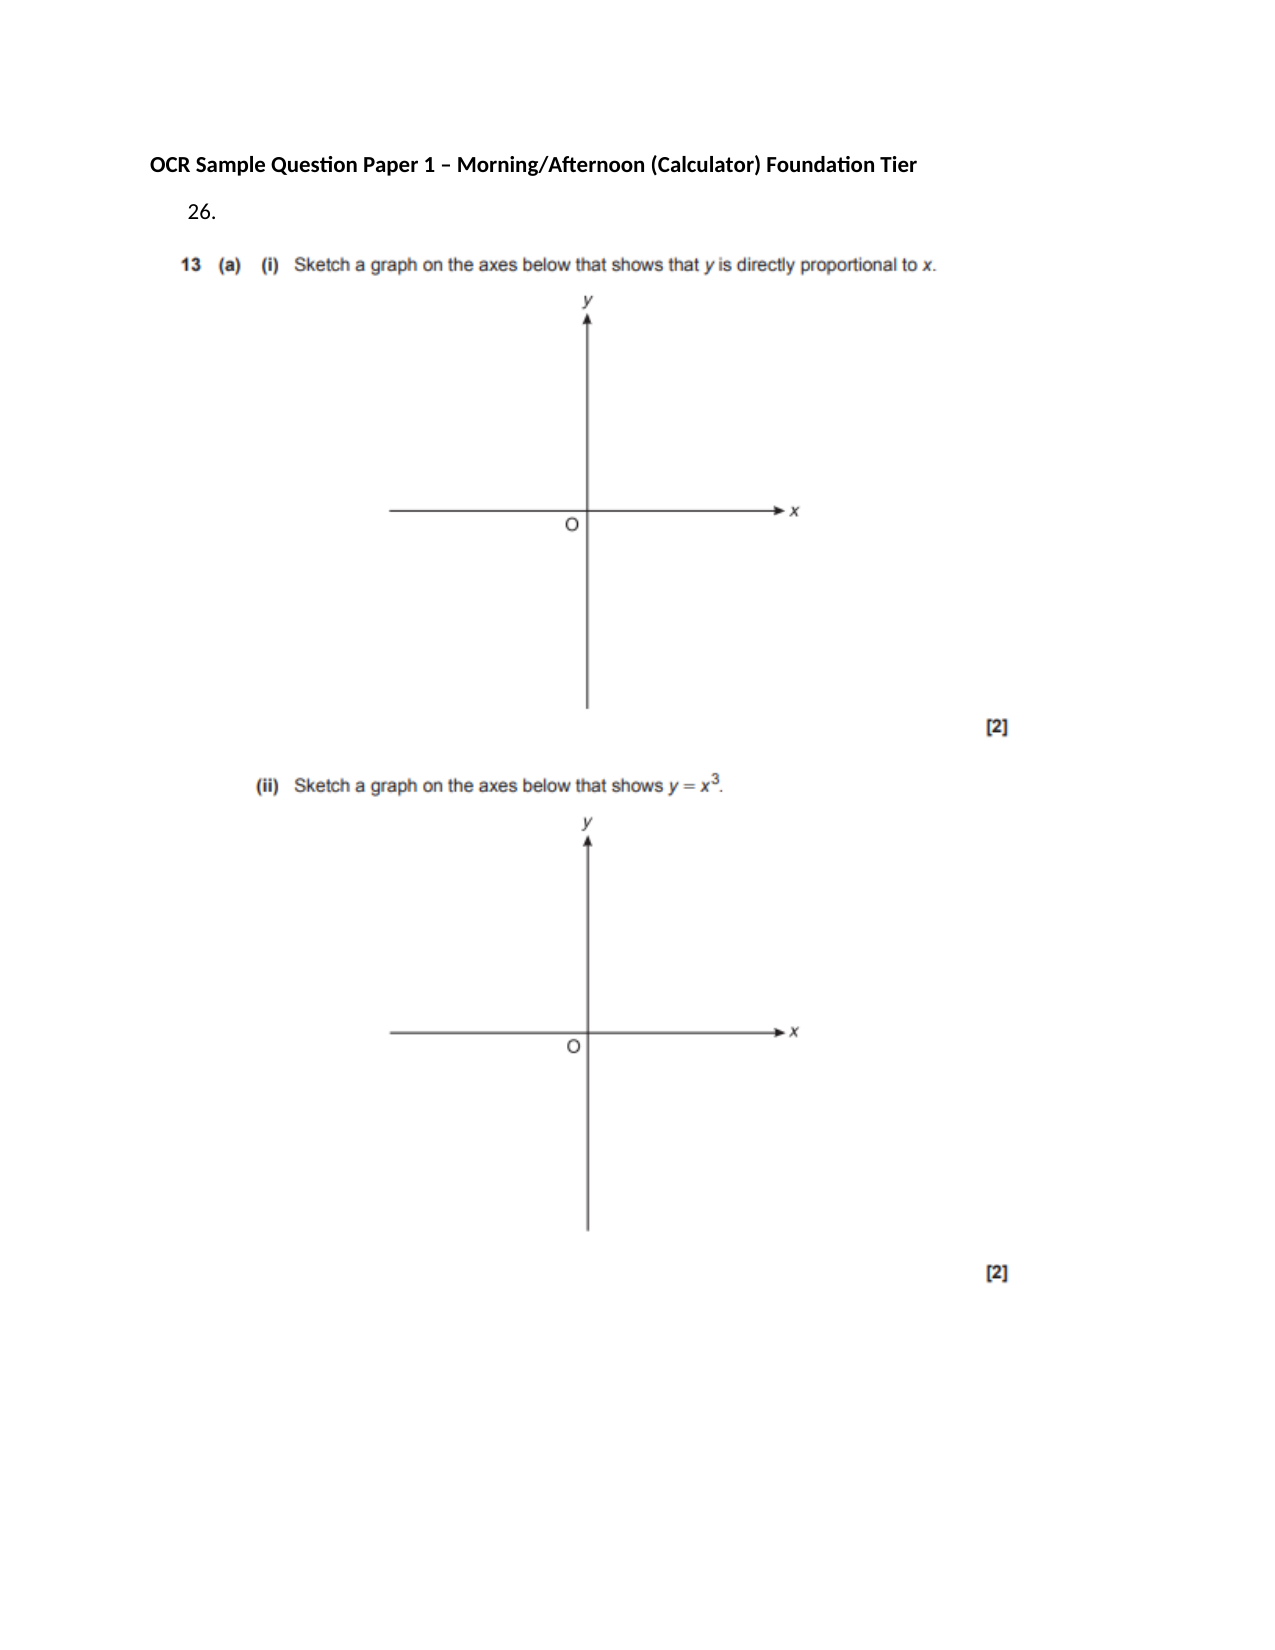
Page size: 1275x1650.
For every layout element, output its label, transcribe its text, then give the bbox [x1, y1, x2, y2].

picture [150, 243, 1054, 1288]
text OCR Sample Question Paper 1 – Morning/Afternoon (Calculator) Foundation Tier [150, 150, 1125, 178]
